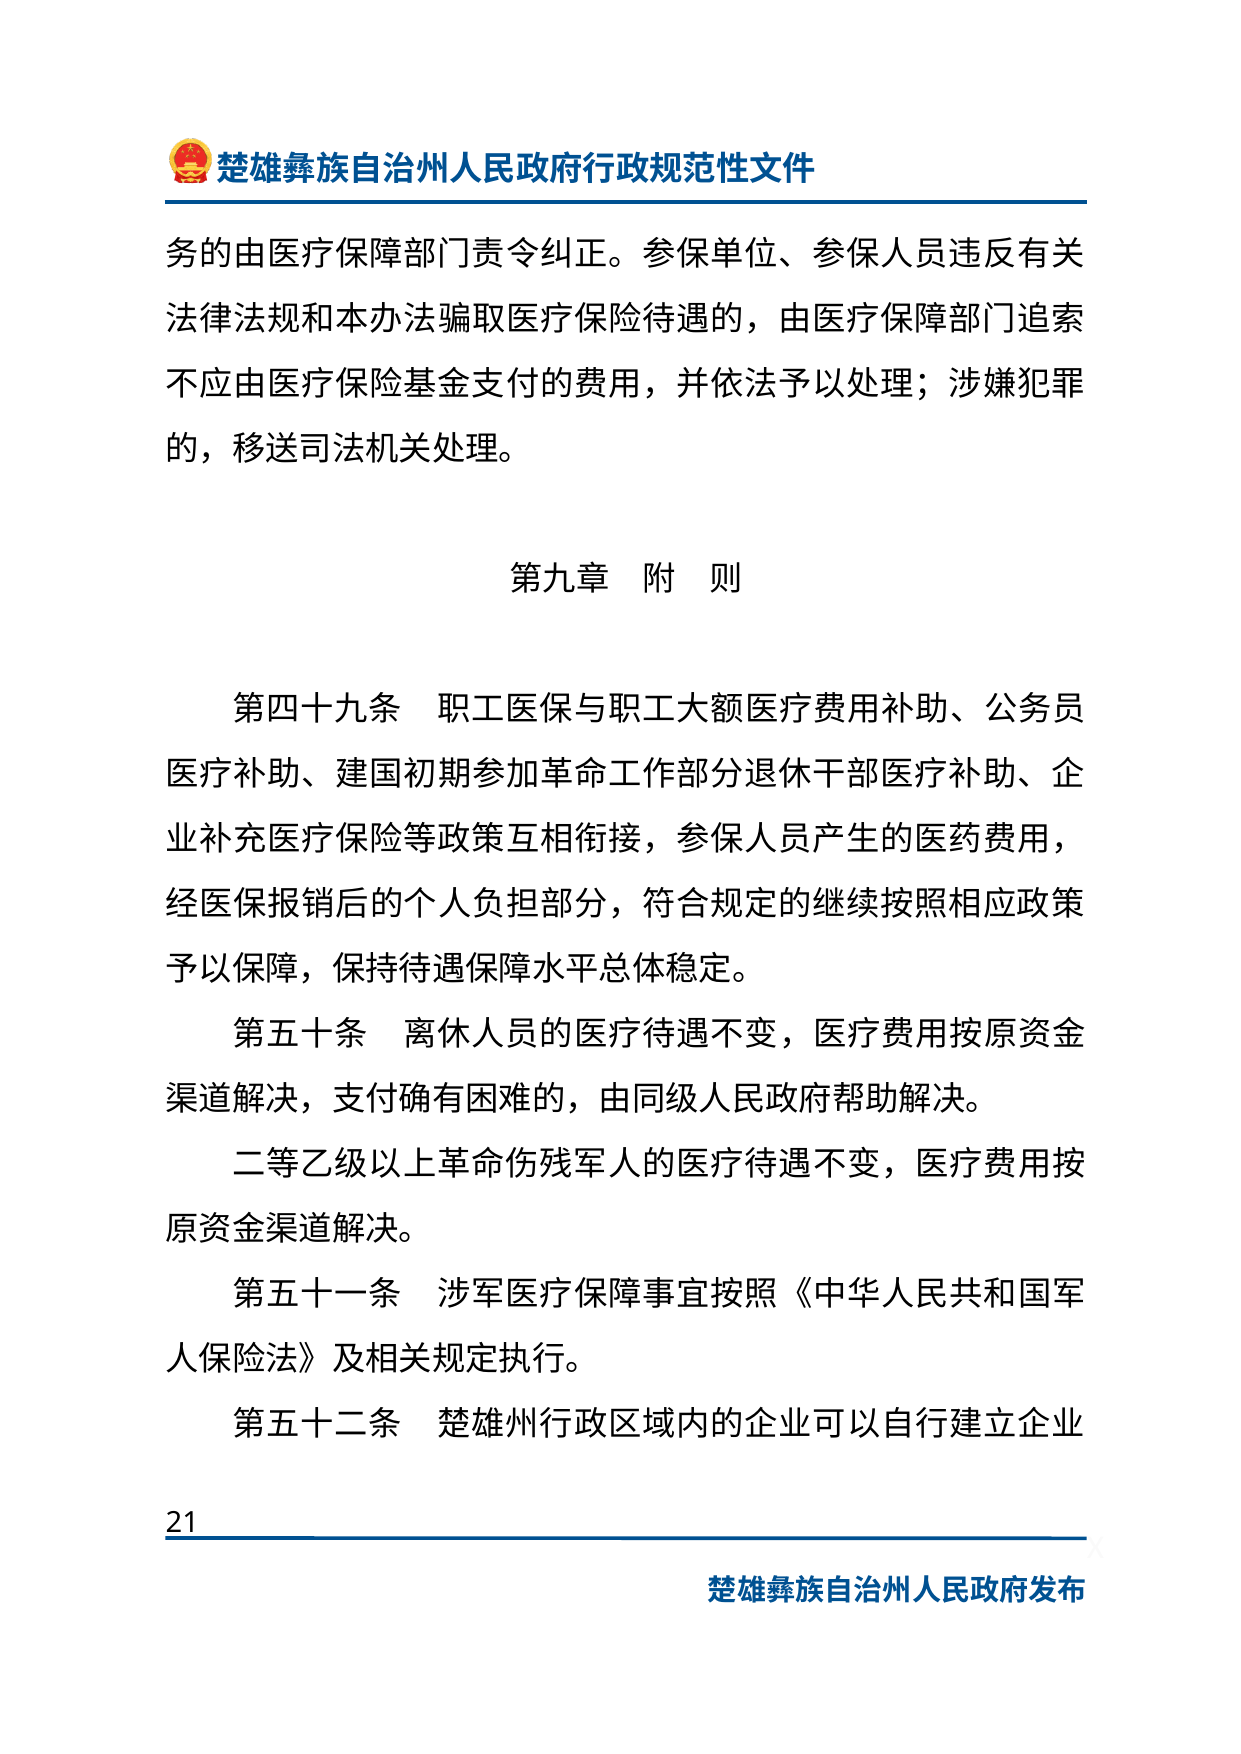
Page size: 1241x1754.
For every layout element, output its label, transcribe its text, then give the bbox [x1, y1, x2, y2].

text 二等乙级以上革命伤残军人的医疗待遇不变，医疗费用按原资金渠道解决。 [165, 1129, 1087, 1259]
text 第五十条 离休人员的医疗待遇不变，医疗费用按原资金渠道解决，支付确有困难的，由同级人民政府帮助解决。 [165, 999, 1087, 1129]
text 第四十八条 参保单位、参保人员未按本办法履行相关义务的由医疗保障部门责令纠正。参保单位、参保人员违反有关法律法规和本办法骗取医疗保险待遇的，由医疗保障部门追索不应由医疗保险基金支付的费用，并依法予以处理；涉嫌犯罪的，移送司法机关处理。 [165, 219, 1087, 479]
text 第五十一条 涉军医疗保障事宜按照《中华人民共和国军人保险法》及相关规定执行。 [165, 1259, 1087, 1389]
picture [165, 136, 216, 187]
text 第五十二条 楚雄州行政区域内的企业可以自行建立企业补充医疗保险制度。 [165, 1389, 1087, 1454]
text 第四十九条 职工医保与职工大额医疗费用补助、公务员医疗补助、建国初期参加革命工作部分退休干部医疗补助、企业补充医疗保险等政策互相衔接，参保人员产生的医药费用，经医保报销后的个人负担部分，符合规定的继续按照相应政策予以保障，保持待遇保障水平总体稳定。 [165, 674, 1087, 999]
text 第九章 附 则 [165, 544, 1087, 609]
